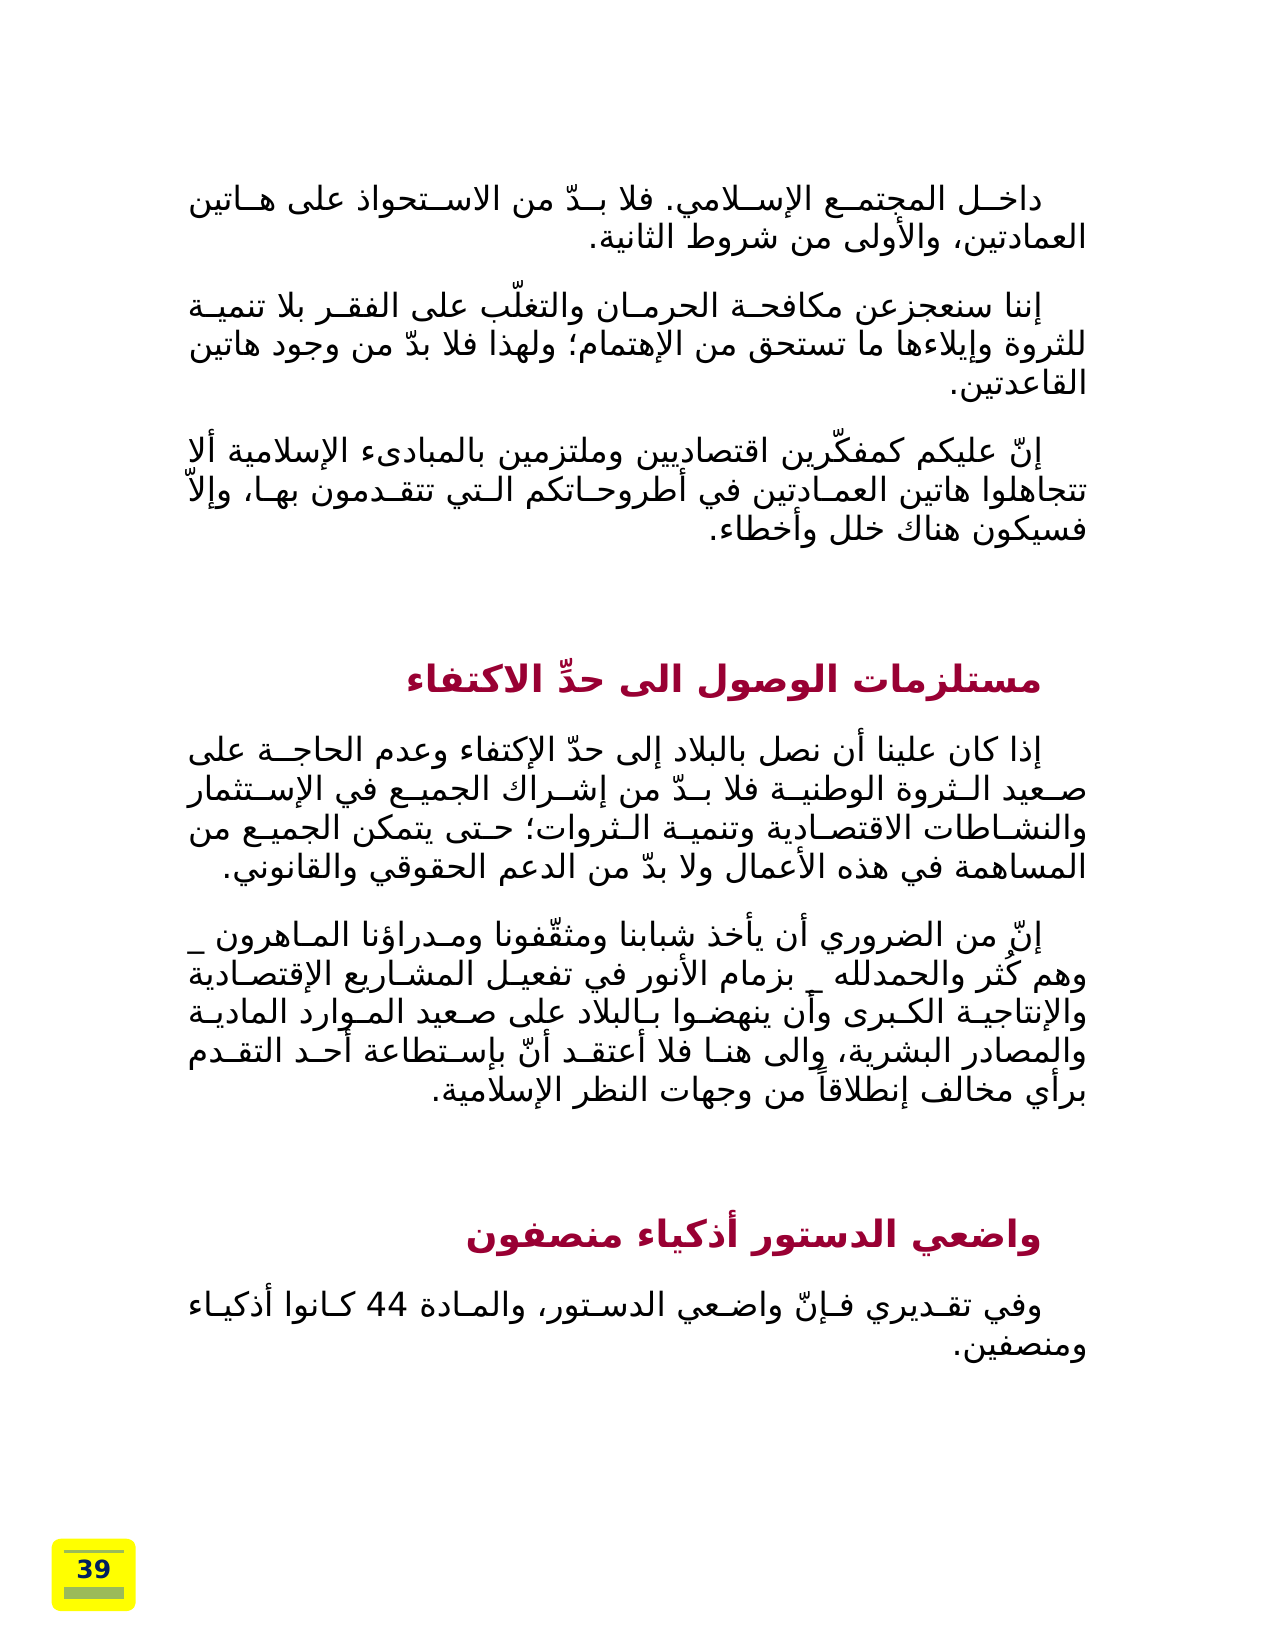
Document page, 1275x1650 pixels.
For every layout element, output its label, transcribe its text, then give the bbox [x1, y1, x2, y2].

text إننا سنعجزعن مكافحة الحرمان والتغلّب على الفقر بلا تنمية للثروة وإيلاءها ما تستحق من الإهتمام؛ ولهذا فلا بدّ من وجود هاتين القاعدتين. [187, 286, 1087, 403]
text وفي تقديري فإنّ واضعي الدستور، والمادة 44 كانوا أذكياء ومنصفين. [187, 1286, 1087, 1364]
text واضعي الدستور أذكياء منصفون [187, 1213, 1087, 1257]
text إنّ من الضروري أن يأخذ شبابنا ومثقّفونا ومدراؤنا الماهرون _ وهم كُثر والحمدلله _ بزمام الأنور في تفعيل المشاريع الإقتصادية والإنتاجية الكبرى وأن ينهضوا بالبلاد على صعيد الموارد المادية والمصادر البشرية، والى هنا فلا أعتقد أنّ بإستطاعة أحد التقدم برأي مخالف إنطلاقاً من وجهات النظر الإسلامية. [187, 915, 1087, 1109]
text داخل المجتمع الإسلامي. فلا بدّ من الاستحواذ على هاتين العمادتين، والأولى من شروط الثانية. [187, 179, 1087, 257]
text إذا كان علينا أن نصل بالبلاد إلى حدّ الإكتفاء وعدم الحاجة على صعيد الثروة الوطنية فلا بدّ من إشراك الجميع في الإستثمار والنشاطات الاقتصادية وتنمية الثروات؛ حتى يتمكن الجميع من المساهمة في هذه الأعمال ولا بدّ من الدعم الحقوقي والقانوني. [187, 731, 1087, 886]
text مستلزمات الوصول الى حدِّ الاكتفاء [187, 658, 1087, 701]
text إنّ عليكم كمفكّرين اقتصاديين وملتزمين بالمبادىء الإسلامية ألا تتجاهلوا هاتين العمادتين في أطروحاتكم التي تتقدمون بها، وإلاّ فسيكون هناك خلل وأخطاء. [187, 432, 1087, 548]
